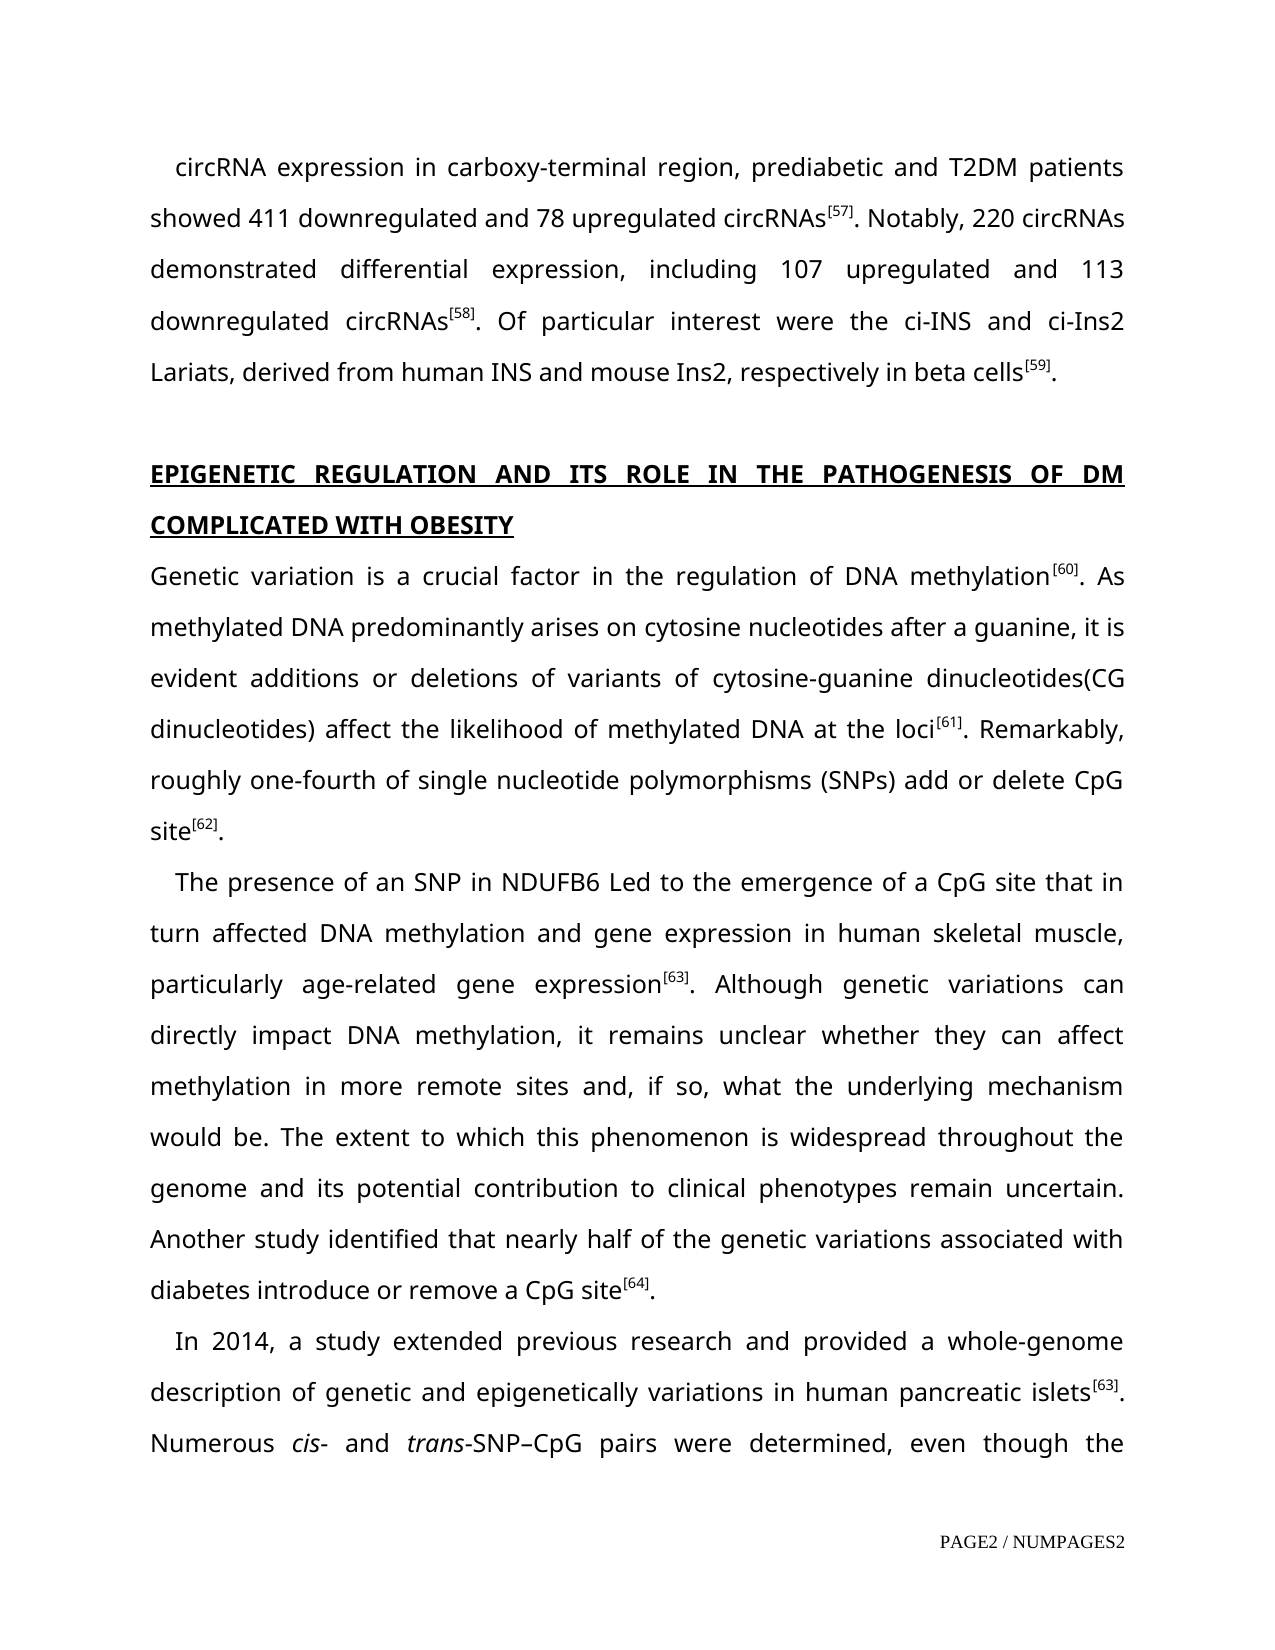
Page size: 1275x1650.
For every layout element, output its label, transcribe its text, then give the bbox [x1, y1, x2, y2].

text The presence of an SNP in NDUFB6 Led to the emergence of a CpG site that in turn affected DNA methylation and gene expression in human skeletal muscle, particularly age-related gene expression[63]. Although genetic variations can directly impact DNA methylation, it remains unclear whether they can affect methylation in more remote sites and, if so, what the underlying mechanism would be. The extent to which this phenomenon is widespread throughout the genome and its potential contribution to clinical phenotypes remain uncertain. Another study identified that nearly half of the genetic variations associated with diabetes introduce or remove a CpG site[64]. [150, 864, 1125, 1307]
text circRNA expression in carboxy-terminal region, prediabetic and T2DM patients showed 411 downregulated and 78 upregulated circRNAs[57]. Notably, 220 circRNAs demonstrated differential expression, including 107 upregulated and 113 downregulated circRNAs[58]. Of particular interest were the ci-INS and ci-Ins2 Lariats, derived from human INS and mouse Ins2, respectively in beta cells[59]. [150, 150, 1125, 388]
text Genetic variation is a crucial factor in the regulation of DNA methylation[60]. As methylated DNA predominantly arises on cytosine nucleotides after a guanine, it is evident additions or deletions of variants of cytosine-guanine dinucleotides(CG dinucleotides) affect the likelihood of methylated DNA at the loci[61]. Remarkably, roughly one-fourth of single nucleotide polymorphisms (SNPs) add or delete CpG site[62]. [150, 558, 1125, 848]
text EPIGENETIC REGULATION AND ITS ROLE IN THE PATHOGENESIS OF DM COMPLICATED WITH OBESITY [150, 487, 1125, 541]
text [150, 1324, 1125, 1460]
text EPIGENETIC REGULATION AND ITS ROLE IN THE PATHOGENESIS OF DM COMPLICATED WITH OBESITY [150, 456, 1125, 485]
